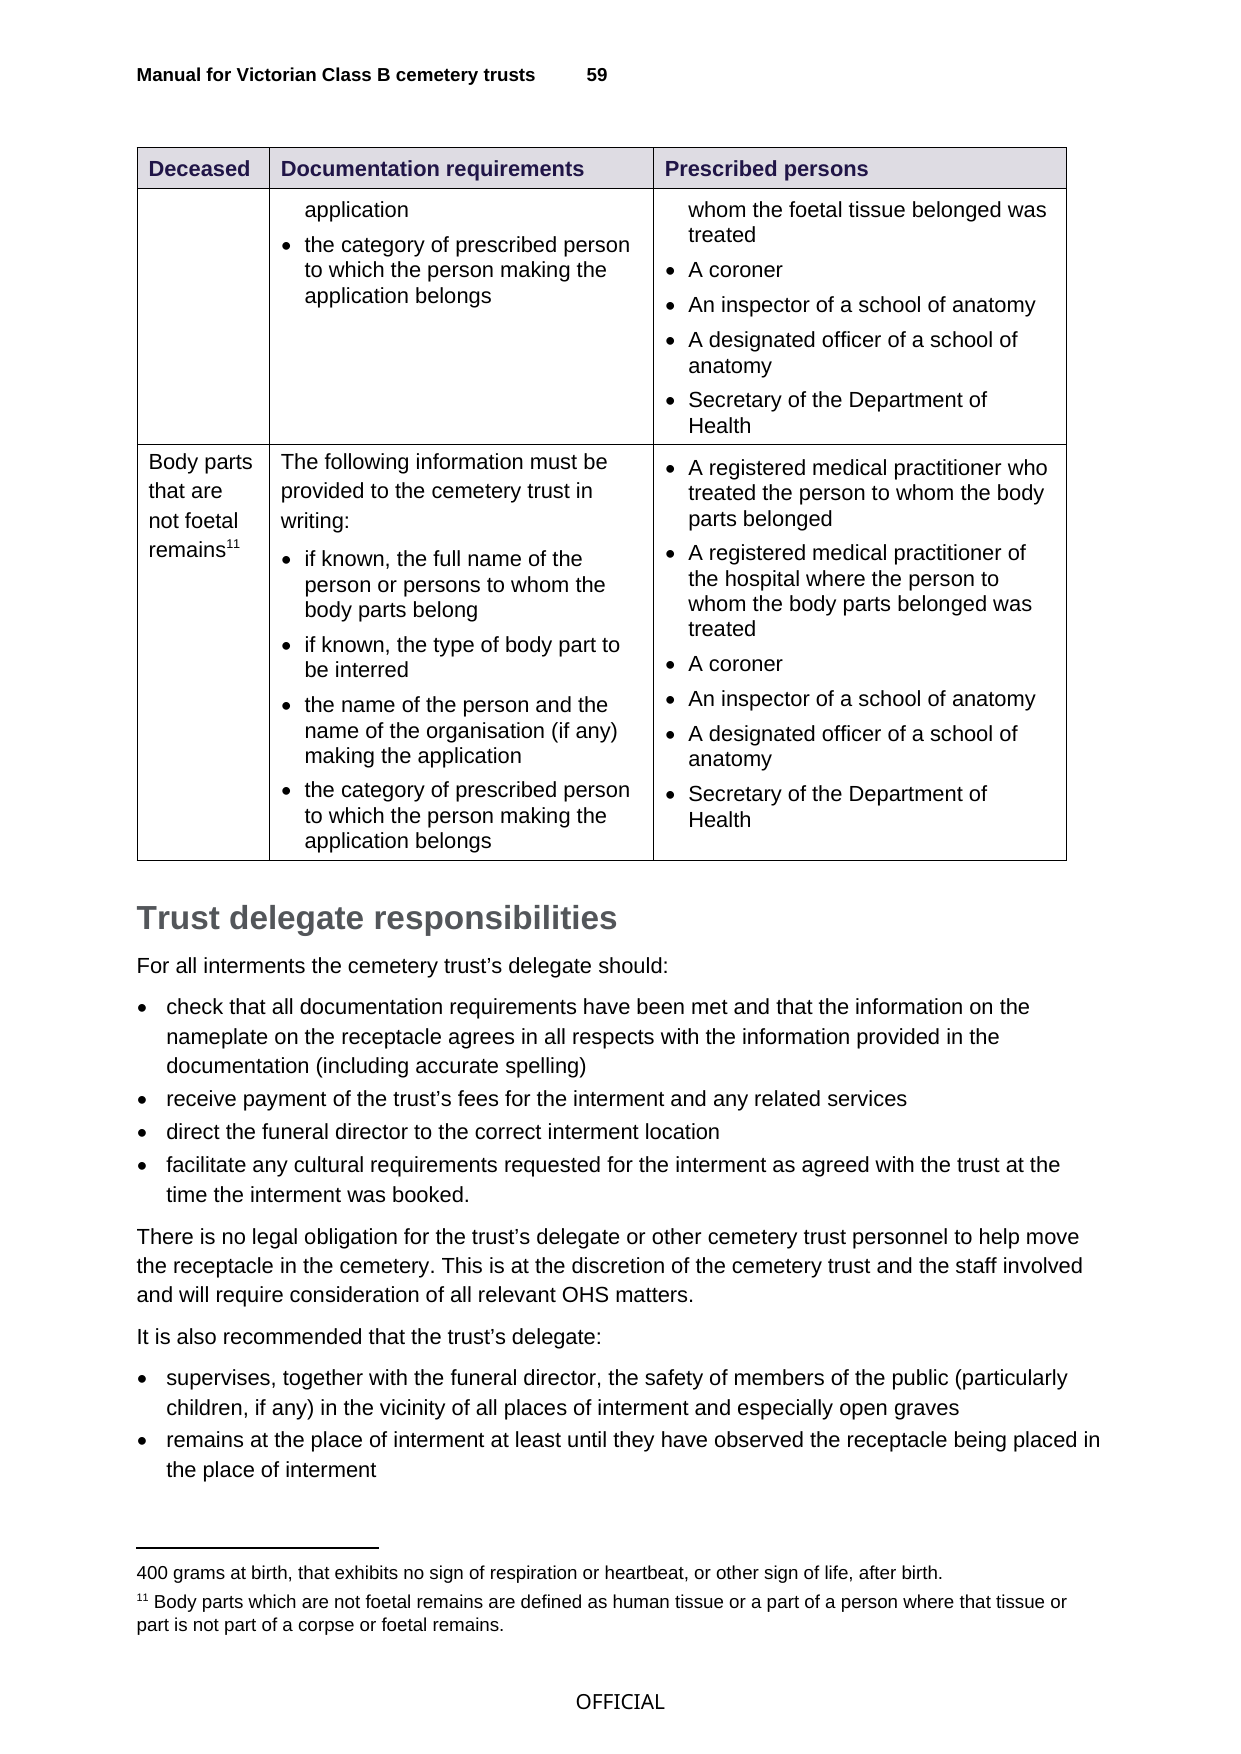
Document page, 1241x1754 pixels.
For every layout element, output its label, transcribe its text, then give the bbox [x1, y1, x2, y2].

text There is no legal obligation for the trust’s delegate or other cemetery trust personnel to help move the receptacle in the cemetery. This is at the discretion of the cemetery trust and the staff involved and will require consideration of all relevant OHS matters. [136, 1220, 1104, 1307]
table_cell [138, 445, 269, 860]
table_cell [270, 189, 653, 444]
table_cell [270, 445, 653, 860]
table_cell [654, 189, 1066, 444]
text remains at the place of interment at least until they have observed the receptacle being placed in the place of interment [136, 1424, 1104, 1482]
text direct the funeral director to the correct interment location [136, 1116, 1104, 1145]
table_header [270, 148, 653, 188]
subtitle Trust delegate responsibilities [136, 898, 1104, 937]
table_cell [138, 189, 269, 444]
text supervises, together with the funeral director, the safety of members of the public (particularly children, if any) in the vicinity of all places of interment and especially open graves [136, 1362, 1104, 1420]
text It is also recommended that the trust’s delegate: [136, 1320, 1104, 1349]
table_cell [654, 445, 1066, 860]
text check that all documentation requirements have been met and that the information on the nameplate on the receptacle agrees in all respects with the information provided in the documentation (including accurate spelling) [136, 991, 1104, 1078]
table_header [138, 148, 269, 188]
text facilitate any cultural requirements requested for the interment as agreed with the trust at the time the interment was booked. [136, 1149, 1104, 1207]
text receive payment of the trust’s fees for the interment and any related services [136, 1082, 1104, 1112]
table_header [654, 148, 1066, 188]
text For all interments the cemetery trust’s delegate should: [136, 949, 1104, 978]
